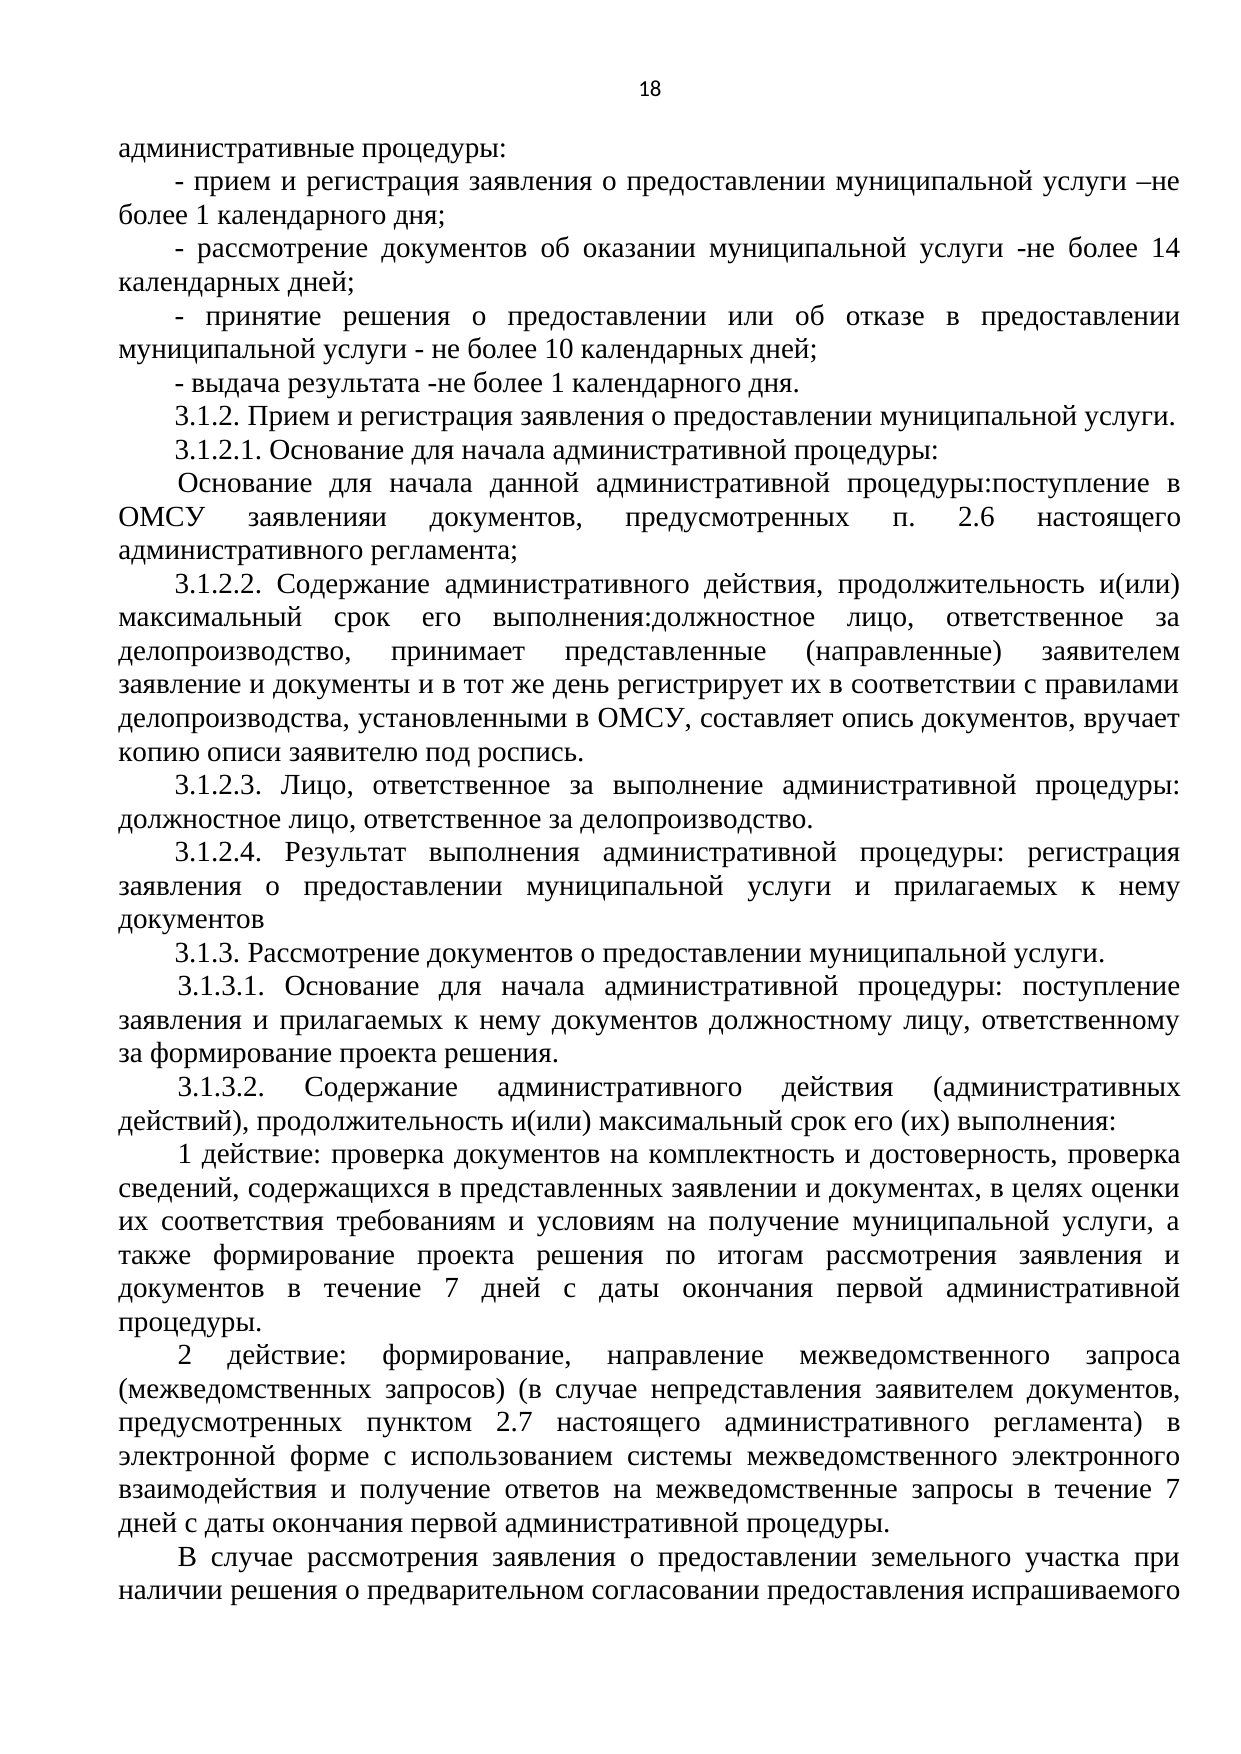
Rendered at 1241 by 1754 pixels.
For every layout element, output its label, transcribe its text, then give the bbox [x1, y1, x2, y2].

text - выдача результата -не более 1 календарного дня. [118, 365, 1181, 398]
text 3.1.2.1. Основание для начала административной процедуры: [118, 432, 1181, 465]
text 3.1.2. Прием и регистрация заявления о предоставлении муниципальной услуги. [118, 398, 1181, 432]
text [118, 130, 1181, 163]
text - принятие решения о предоставлении или об отказе в предоставлении муниципальной услуги - не более 10 календарных дней; [118, 298, 1181, 365]
text 3.1.2.3. Лицо, ответственное за выполнение административной процедуры: должностное лицо, ответственное за делопроизводство. [118, 767, 1181, 834]
text 3.1.2.2. Содержание административного действия, продолжительность и(или) максимальный срок его выполнения:должностное лицо, ответственное за делопроизводство, принимает представленные (направленные) заявителем заявление и документы и в тот же день регистрирует их в соответствии с правилами делопроизводства, установленными в ОМСУ, составляет опись документов, вручает копию описи заявителю под роспись. [118, 566, 1181, 767]
text Основание для начала данной административной процедуры:поступление в ОМСУ заявленияи документов, предусмотренных п. 2.6 настоящего административного регламента; [118, 465, 1181, 566]
text 2 действие: формирование, направление межведомственного запроса (межведомственных запросов) (в случае непредставления заявителем документов, предусмотренных пунктом 2.7 настоящего административного регламента) в электронной форме с использованием системы межведомственного электронного взаимодействия и получение ответов на межведомственные запросы в течение 7 дней с даты окончания первой административной процедуры. [118, 1337, 1181, 1539]
text 3.1.2.4. Результат выполнения административной процедуры: регистрация заявления о предоставлении муниципальной услуги и прилагаемых к нему документов [118, 834, 1181, 935]
text 1 действие: проверка документов на комплектность и достоверность, проверка сведений, содержащихся в представленных заявлении и документах, в целях оценки их соответствия требованиям и условиям на получение муниципальной услуги, а также формирование проекта решения по итогам рассмотрения заявления и документов в течение 7 дней с даты окончания первой административной процедуры. [118, 1136, 1181, 1337]
text 3.1.3. Рассмотрение документов о предоставлении муниципальной услуги. [118, 935, 1181, 968]
text - прием и регистрация заявления о предоставлении муниципальной услуги –не более 1 календарного дня; [118, 163, 1181, 231]
text 3.1.3.1. Основание для начала административной процедуры: поступление заявления и прилагаемых к нему документов должностному лицу, ответственному за формирование проекта решения. [118, 968, 1181, 1069]
text - рассмотрение документов об оказании муниципальной услуги -не более 14 календарных дней; [118, 231, 1181, 298]
text 3.1.3.2. Содержание административного действия (административных действий), продолжительность и(или) максимальный срок его (их) выполнения: [118, 1069, 1181, 1136]
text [118, 1539, 1181, 1606]
